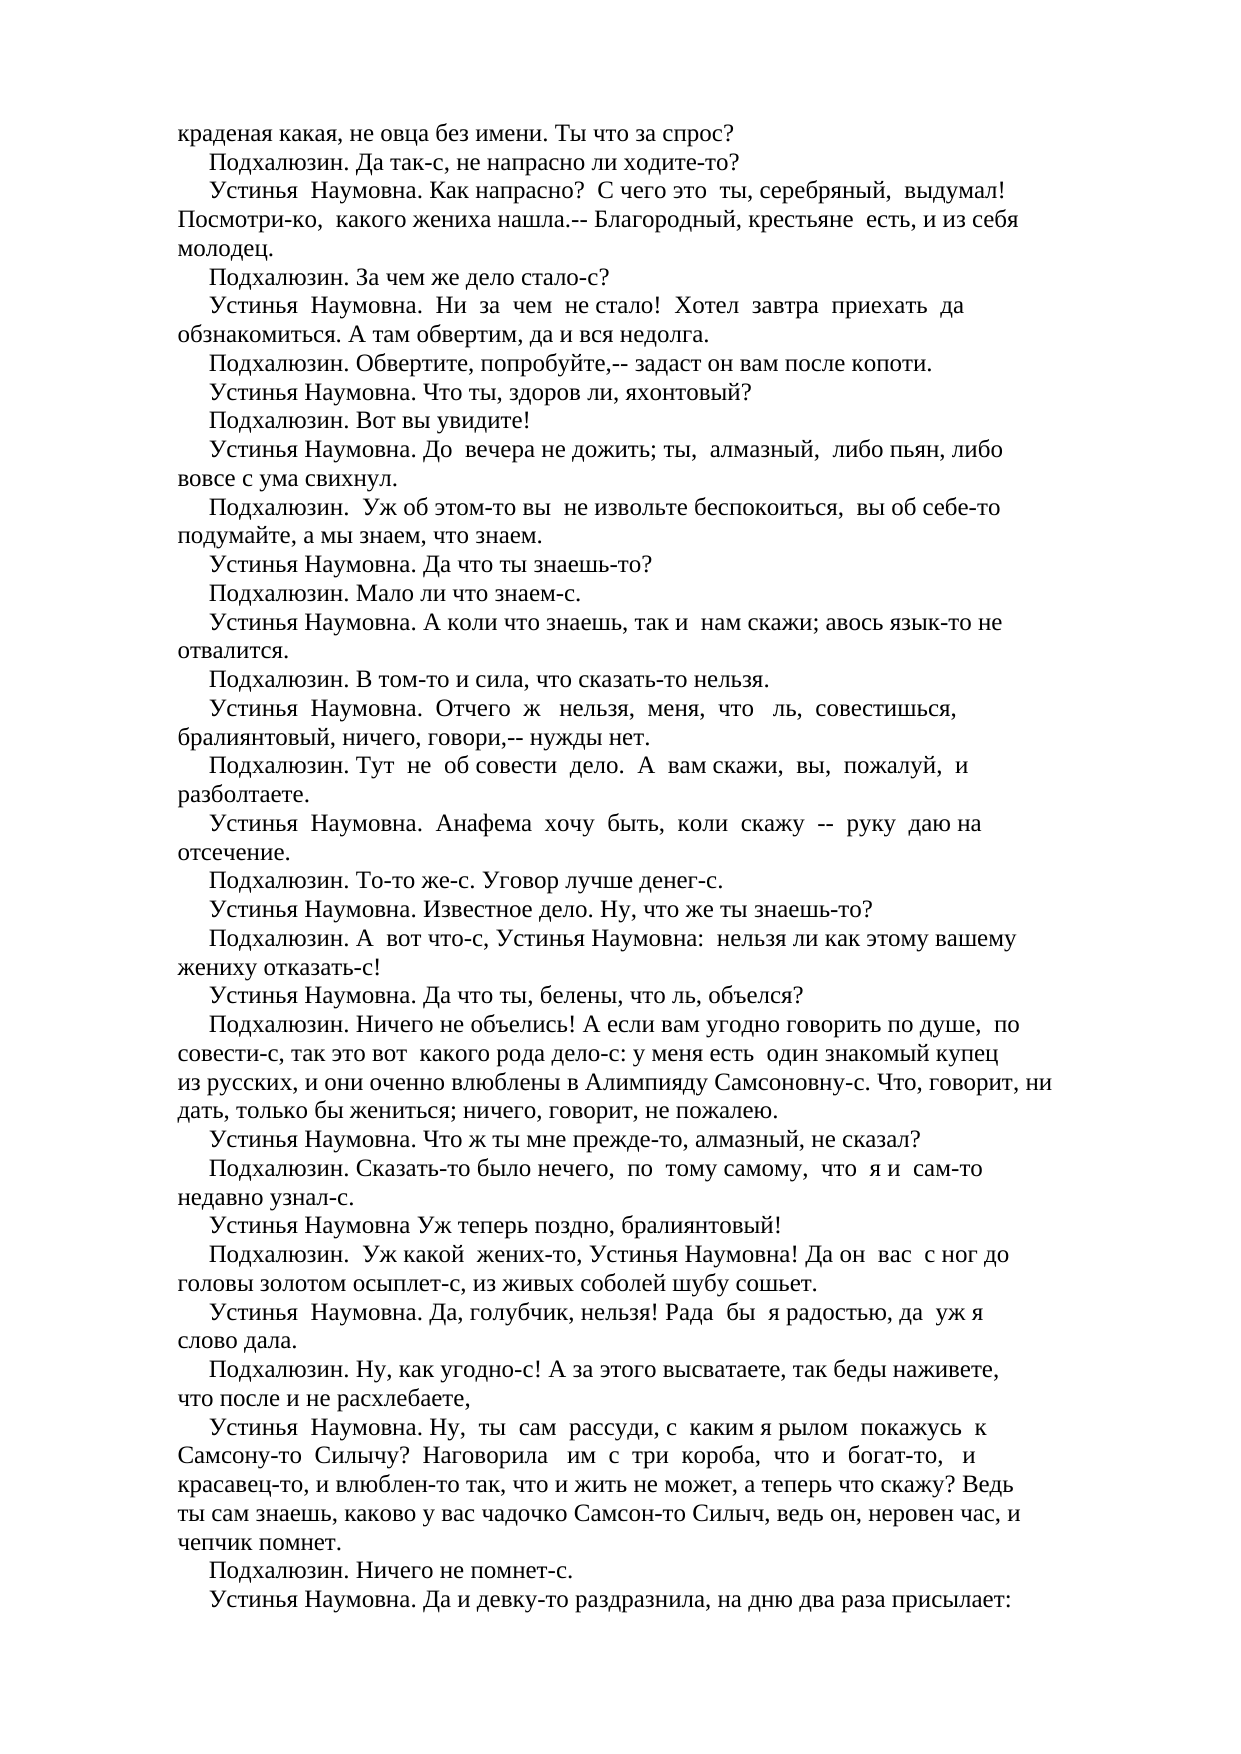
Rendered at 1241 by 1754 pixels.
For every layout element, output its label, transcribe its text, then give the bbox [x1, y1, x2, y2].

text Посмотри-ко, какого жениха нашла.-- Благородный, крестьяне есть, и из себя [177, 204, 1152, 233]
text Устинья Наумовна. Отчего ж нельзя, меня, что ль, совестишься, [177, 693, 1152, 722]
text слово дала. [177, 1326, 1152, 1354]
text дать, только бы жениться; ничего, говорит, не пожалею. [177, 1096, 1152, 1124]
text Подхалюзин. Да так-с, не напрасно ли ходите-то? [177, 147, 1152, 176]
text молодец. [177, 233, 1152, 262]
text краденая какая, не овца без имени. Ты что за спрос? [177, 118, 1152, 147]
text Устинья Наумовна. Анафема хочу быть, коли скажу -- руку даю на [177, 808, 1152, 837]
text Устинья Наумовна. Что ж ты мне прежде-то, алмазный, не сказал? [177, 1124, 1152, 1153]
text Подхалюзин. Вот вы увидите! [177, 406, 1152, 434]
text ты сам знаешь, каково у вас чадочко Самсон-то Силыч, ведь он, неровен час, и [177, 1498, 1152, 1527]
text Устинья Наумовна. Известное дело. Ну, что же ты знаешь-то? [177, 894, 1152, 923]
text обзнакомиться. А там обвертим, да и вся недолга. [177, 319, 1152, 348]
text совести-с, так это вот какого рода дело-с: у меня есть один знакомый купец [177, 1038, 1152, 1067]
text Подхалюзин. В том-то и сила, что сказать-то нельзя. [177, 664, 1152, 693]
text Подхалюзин. За чем же дело стало-с? [177, 262, 1152, 291]
text Подхалюзин. Уж какой жених-то, Устинья Наумовна! Да он вас с ног до [177, 1239, 1152, 1268]
text Устинья Наумовна. Да что ты знаешь-то? [177, 549, 1152, 578]
text вовсе с ума свихнул. [177, 463, 1152, 492]
text жениху отказать-с! [177, 952, 1152, 981]
text отсечение. [177, 837, 1152, 866]
text подумайте, а мы знаем, что знаем. [177, 521, 1152, 549]
text красавец-то, и влюблен-то так, что и жить не может, а теперь что скажу? Ведь [177, 1469, 1152, 1498]
text Подхалюзин. То-то же-с. Уговор лучше денег-с. [177, 866, 1152, 894]
text Устинья Наумовна. Ну, ты сам рассуди, с каким я рылом покажусь к [177, 1412, 1152, 1441]
text Подхалюзин. Тут не об совести дело. А вам скажи, вы, пожалуй, и [177, 751, 1152, 779]
text Устинья Наумовна. Да и девку-то раздразнила, на дню два раза присылает: [177, 1584, 1152, 1613]
text Устинья Наумовна. До вечера не дожить; ты, алмазный, либо пьян, либо [177, 434, 1152, 463]
text Устинья Наумовна. Что ты, здоров ли, яхонтовый? [177, 377, 1152, 406]
text Подхалюзин. Ничего не объелись! А если вам угодно говорить по душе, по [177, 1009, 1152, 1038]
text чепчик помнет. [177, 1527, 1152, 1556]
text Устинья Наумовна Уж теперь поздно, бралиянтовый! [177, 1211, 1152, 1239]
text Устинья Наумовна. Да что ты, белены, что ль, объелся? [177, 981, 1152, 1009]
text Устинья Наумовна. Ни за чем не стало! Хотел завтра приехать да [177, 291, 1152, 319]
text что после и не расхлебаете, [177, 1383, 1152, 1412]
text из русских, и они оченно влюблены в Алимпияду Самсоновну-с. Что, говорит, ни [177, 1067, 1152, 1096]
text отвалится. [177, 636, 1152, 664]
text Устинья Наумовна. Как напрасно? С чего это ты, серебряный, выдумал! [177, 176, 1152, 204]
text Подхалюзин. Обвертите, попробуйте,-- задаст он вам после копоти. [177, 348, 1152, 377]
text Подхалюзин. Сказать-то было нечего, по тому самому, что я и сам-то [177, 1153, 1152, 1182]
text разболтаете. [177, 779, 1152, 808]
text бралиянтовый, ничего, говори,-- нужды нет. [177, 722, 1152, 751]
text Подхалюзин. А вот что-с, Устинья Наумовна: нельзя ли как этому вашему [177, 923, 1152, 952]
text Подхалюзин. Мало ли что знаем-с. [177, 578, 1152, 607]
text Самсону-то Силычу? Наговорила им с три короба, что и богат-то, и [177, 1441, 1152, 1469]
text недавно узнал-с. [177, 1182, 1152, 1211]
text Подхалюзин. Ну, как угодно-с! А за этого высватаете, так беды наживете, [177, 1354, 1152, 1383]
text Подхалюзин. Ничего не помнет-с. [177, 1556, 1152, 1584]
text Устинья Наумовна. Да, голубчик, нельзя! Рада бы я радостью, да уж я [177, 1297, 1152, 1326]
text головы золотом осыплет-с, из живых соболей шубу сошьет. [177, 1268, 1152, 1297]
text Подхалюзин. Уж об этом-то вы не извольте беспокоиться, вы об себе-то [177, 492, 1152, 521]
text Устинья Наумовна. А коли что знаешь, так и нам скажи; авось язык-то не [177, 607, 1152, 636]
